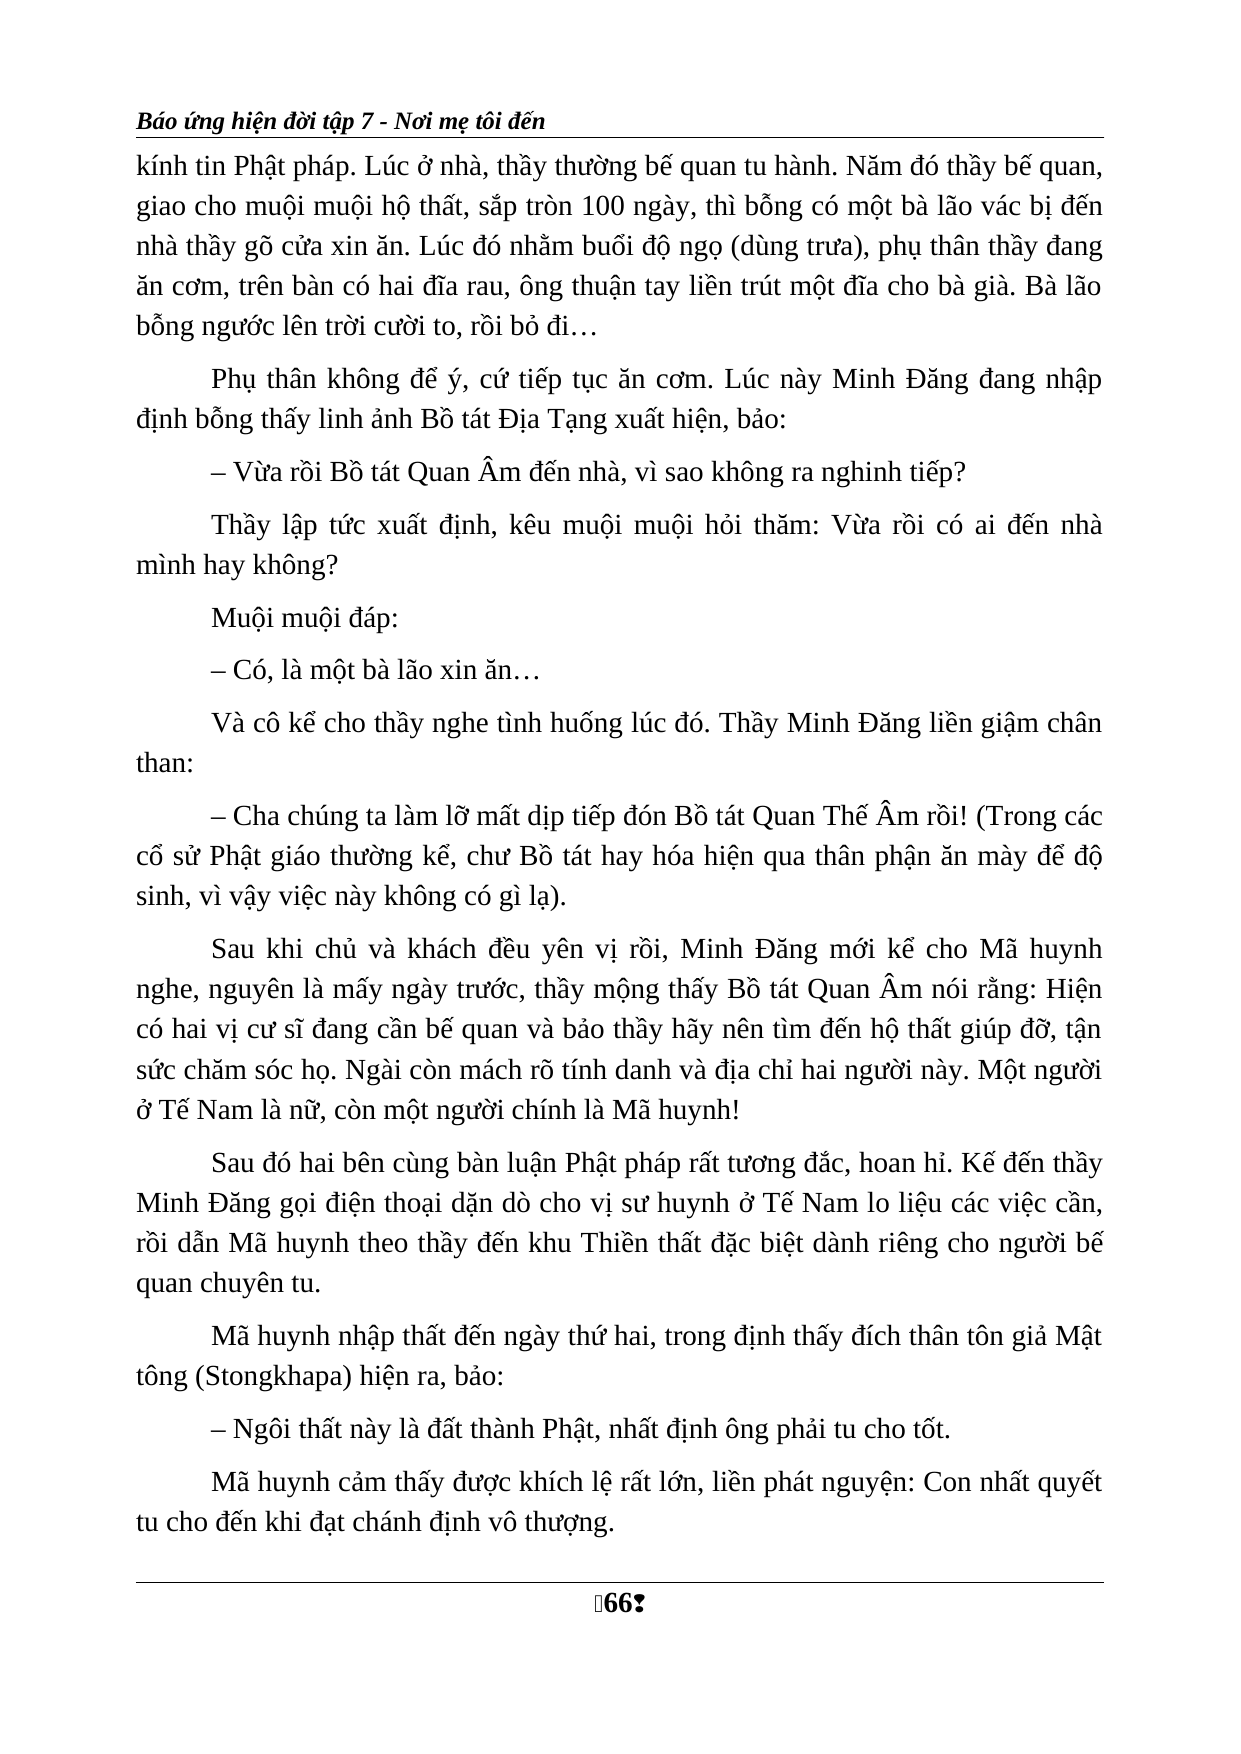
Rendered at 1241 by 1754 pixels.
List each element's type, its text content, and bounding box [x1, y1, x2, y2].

text Phụ thân không để ý, cứ tiếp tục ăn cơm. Lúc này Minh Đăng đang nhập định bỗng thấy linh ảnh Bồ tát Địa Tạng xuất hiện, bảo: [136, 361, 1104, 435]
text Thầy lập tức xuất định, kêu muội muội hỏi thăm: Vừa rồi có ai đến nhà mình hay không? [136, 507, 1104, 581]
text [136, 148, 1104, 342]
text Mã huynh cảm thấy được khích lệ rất lớn, liền phát nguyện: Con nhất quyết tu cho đến khi đạt chánh định vô thượng. [136, 1464, 1104, 1537]
text Sau đó hai bên cùng bàn luận Phật pháp rất tương đắc, hoan hỉ. Kế đến thầy Minh Đăng gọi điện thoại dặn dò cho vị sư huynh ở Tế Nam lo liệu các việc cần, rồi dẫn Mã huynh theo thầy đến khu Thiền thất đặc biệt dành riêng cho người bế quan chuyên tu. [136, 1145, 1104, 1299]
text Muội muội đáp: [136, 600, 1104, 633]
text – Có, là một bà lão xin ăn… [136, 652, 1104, 686]
text – Cha chúng ta làm lỡ mất dịp tiếp đón Bồ tát Quan Thế Âm rồi! (Trong các cổ sử Phật giáo thường kể, chư Bồ tát hay hóa hiện qua thân phận ăn mày để độ sinh, vì vậy việc này không có gì lạ). [136, 798, 1104, 912]
text Mã huynh nhập thất đến ngày thứ hai, trong định thấy đích thân tôn giả Mật tông (Stongkhapa) hiện ra, bảo: [136, 1318, 1104, 1392]
text – Vừa rồi Bồ tát Quan Âm đến nhà, vì sao không ra nghinh tiếp? [136, 454, 1104, 488]
text Và cô kể cho thầy nghe tình huống lúc đó. Thầy Minh Đăng liền giậm chân than: [136, 705, 1104, 779]
text – Ngôi thất này là đất thành Phật, nhất định ông phải tu cho tốt. [136, 1411, 1104, 1444]
text Sau khi chủ và khách đều yên vị rồi, Minh Đăng mới kể cho Mã huynh nghe, nguyên là mấy ngày trước, thầy mộng thấy Bồ tát Quan Âm nói rằng: Hiện có hai vị cư sĩ đang cần bế quan và bảo thầy hãy nên tìm đến hộ thất giúp đỡ, tận sức chăm sóc họ. Ngài còn mách rõ tính danh và địa chỉ hai người này. Một người ở Tế Nam là nữ, còn một người chính là Mã huynh! [136, 931, 1104, 1126]
